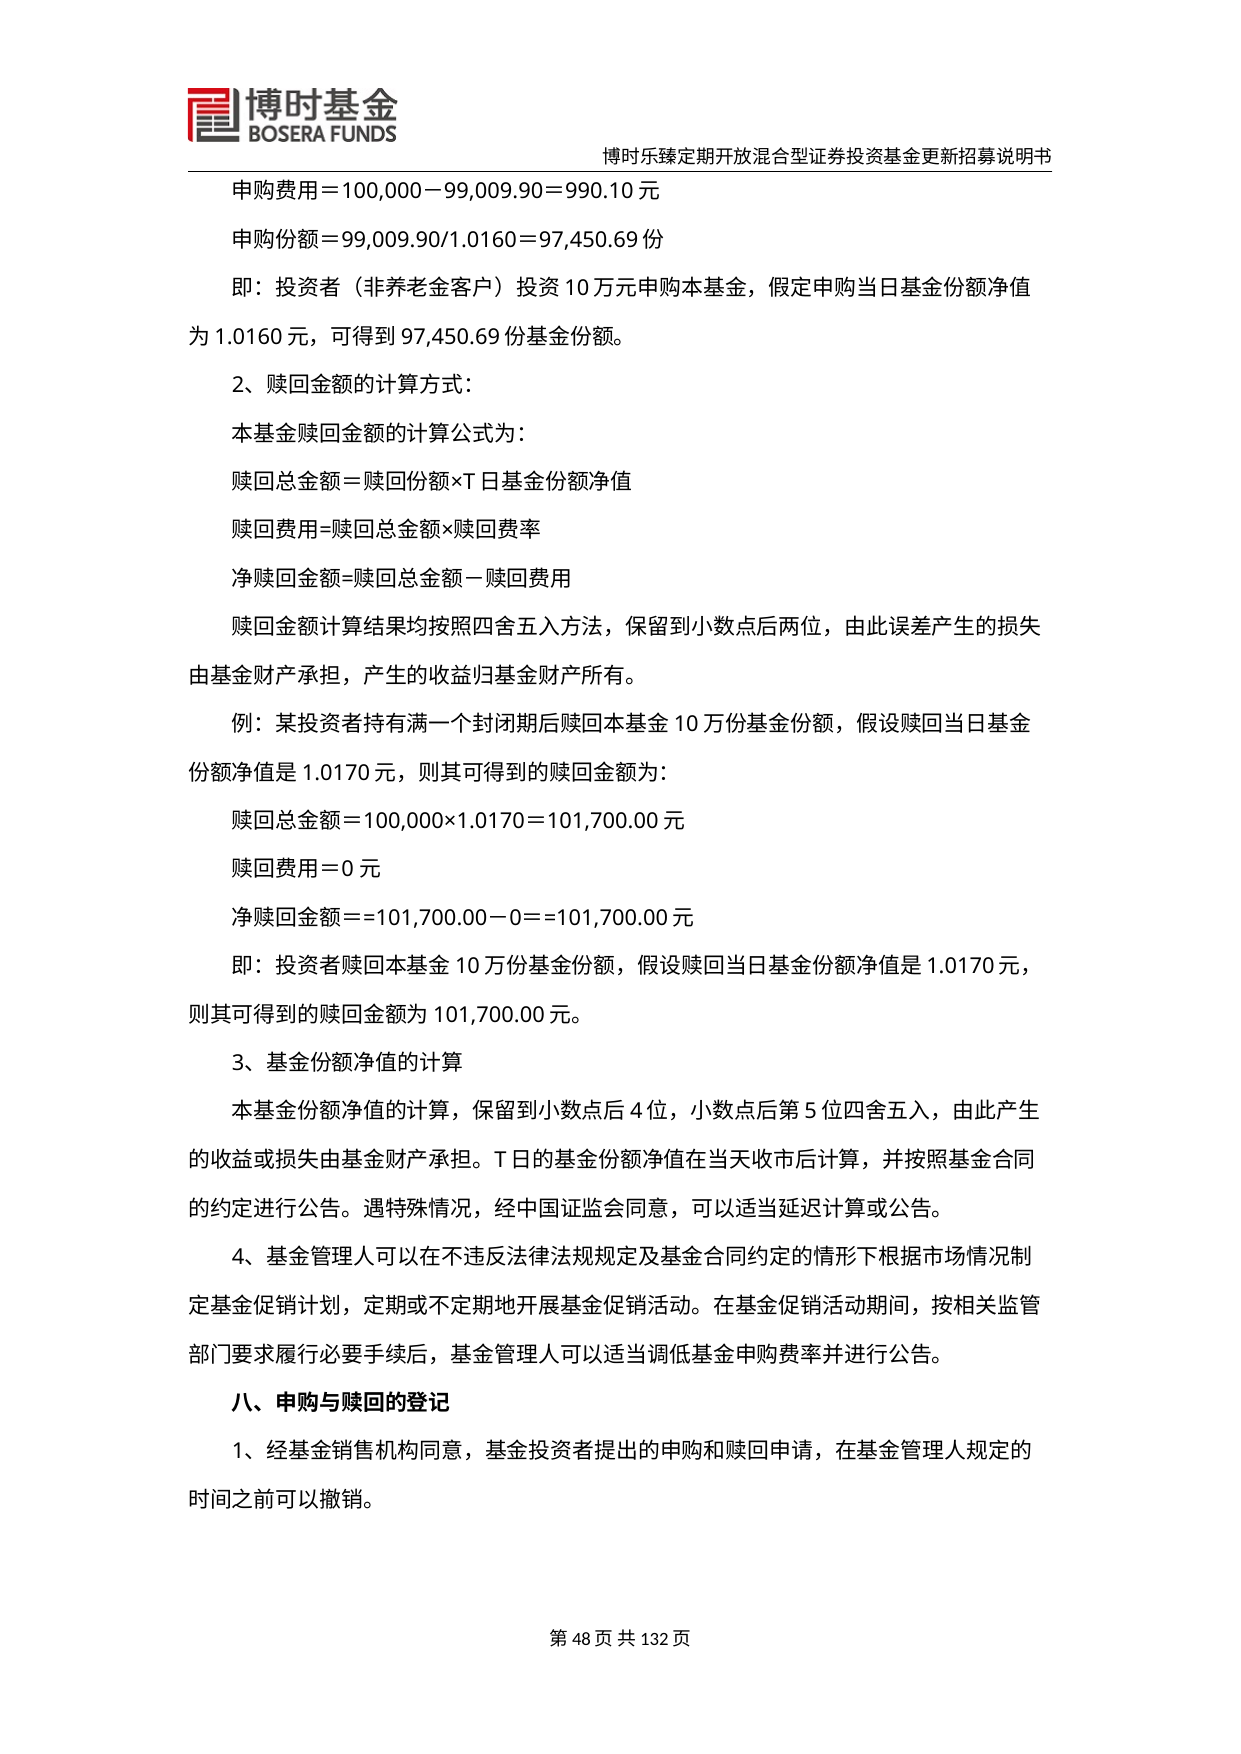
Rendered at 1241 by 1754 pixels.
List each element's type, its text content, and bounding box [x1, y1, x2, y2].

text 申购份额＝99,009.90/1.0160＝97,450.69份 [188, 222, 1052, 254]
text 申购费用＝100,000－99,009.90＝990.10元 [188, 173, 1052, 206]
text 4、基金管理人可以在不违反法律法规规定及基金合同约定的情形下根据市场情况制定基金促销计划，定期或不定期地开展基金促销活动。在基金促销活动期间，按相关监管部门要求履行必要手续后，基金管理人可以适当调低基金申购费率并进行公告。 [188, 1239, 1052, 1369]
text 即：投资者赎回本基金10万份基金份额，假设赎回当日基金份额净值是1.0170元，则其可得到的赎回金额为101,700.00元。 [188, 948, 1052, 1029]
text 本基金赎回金额的计算公式为： [188, 415, 1052, 448]
text 净赎回金额=赎回总金额－赎回费用 [188, 560, 1052, 593]
picture [187, 88, 398, 142]
text 1、经基金销售机构同意，基金投资者提出的申购和赎回申请，在基金管理人规定的时间之前可以撤销。 [188, 1433, 1052, 1514]
text 2、赎回金额的计算方式： [188, 367, 1052, 399]
text 八、申购与赎回的登记 [188, 1385, 1052, 1417]
text 例：某投资者持有满一个封闭期后赎回本基金10万份基金份额，假设赎回当日基金份额净值是1.0170元，则其可得到的赎回金额为： [188, 706, 1052, 787]
text 赎回总金额＝赎回份额×T日基金份额净值 [188, 464, 1052, 496]
text 本基金份额净值的计算，保留到小数点后4位，小数点后第5位四舍五入，由此产生的收益或损失由基金财产承担。T日的基金份额净值在当天收市后计算，并按照基金合同的约定进行公告。遇特殊情况，经中国证监会同意，可以适当延迟计算或公告。 [188, 1093, 1052, 1223]
text 赎回费用＝0 元 [188, 851, 1052, 884]
text 3、基金份额净值的计算 [188, 1045, 1052, 1077]
text 赎回金额计算结果均按照四舍五入方法，保留到小数点后两位，由此误差产生的损失由基金财产承担，产生的收益归基金财产所有。 [188, 609, 1052, 690]
text 净赎回金额＝=101,700.00－0＝=101,700.00元 [188, 899, 1052, 932]
text 赎回总金额＝100,000×1.0170＝101,700.00元 [188, 803, 1052, 835]
text 赎回费用=赎回总金额×赎回费率 [188, 512, 1052, 544]
text 即：投资者（非养老金客户）投资10万元申购本基金，假定申购当日基金份额净值为1.0160元，可得到97,450.69份基金份额。 [188, 270, 1052, 351]
